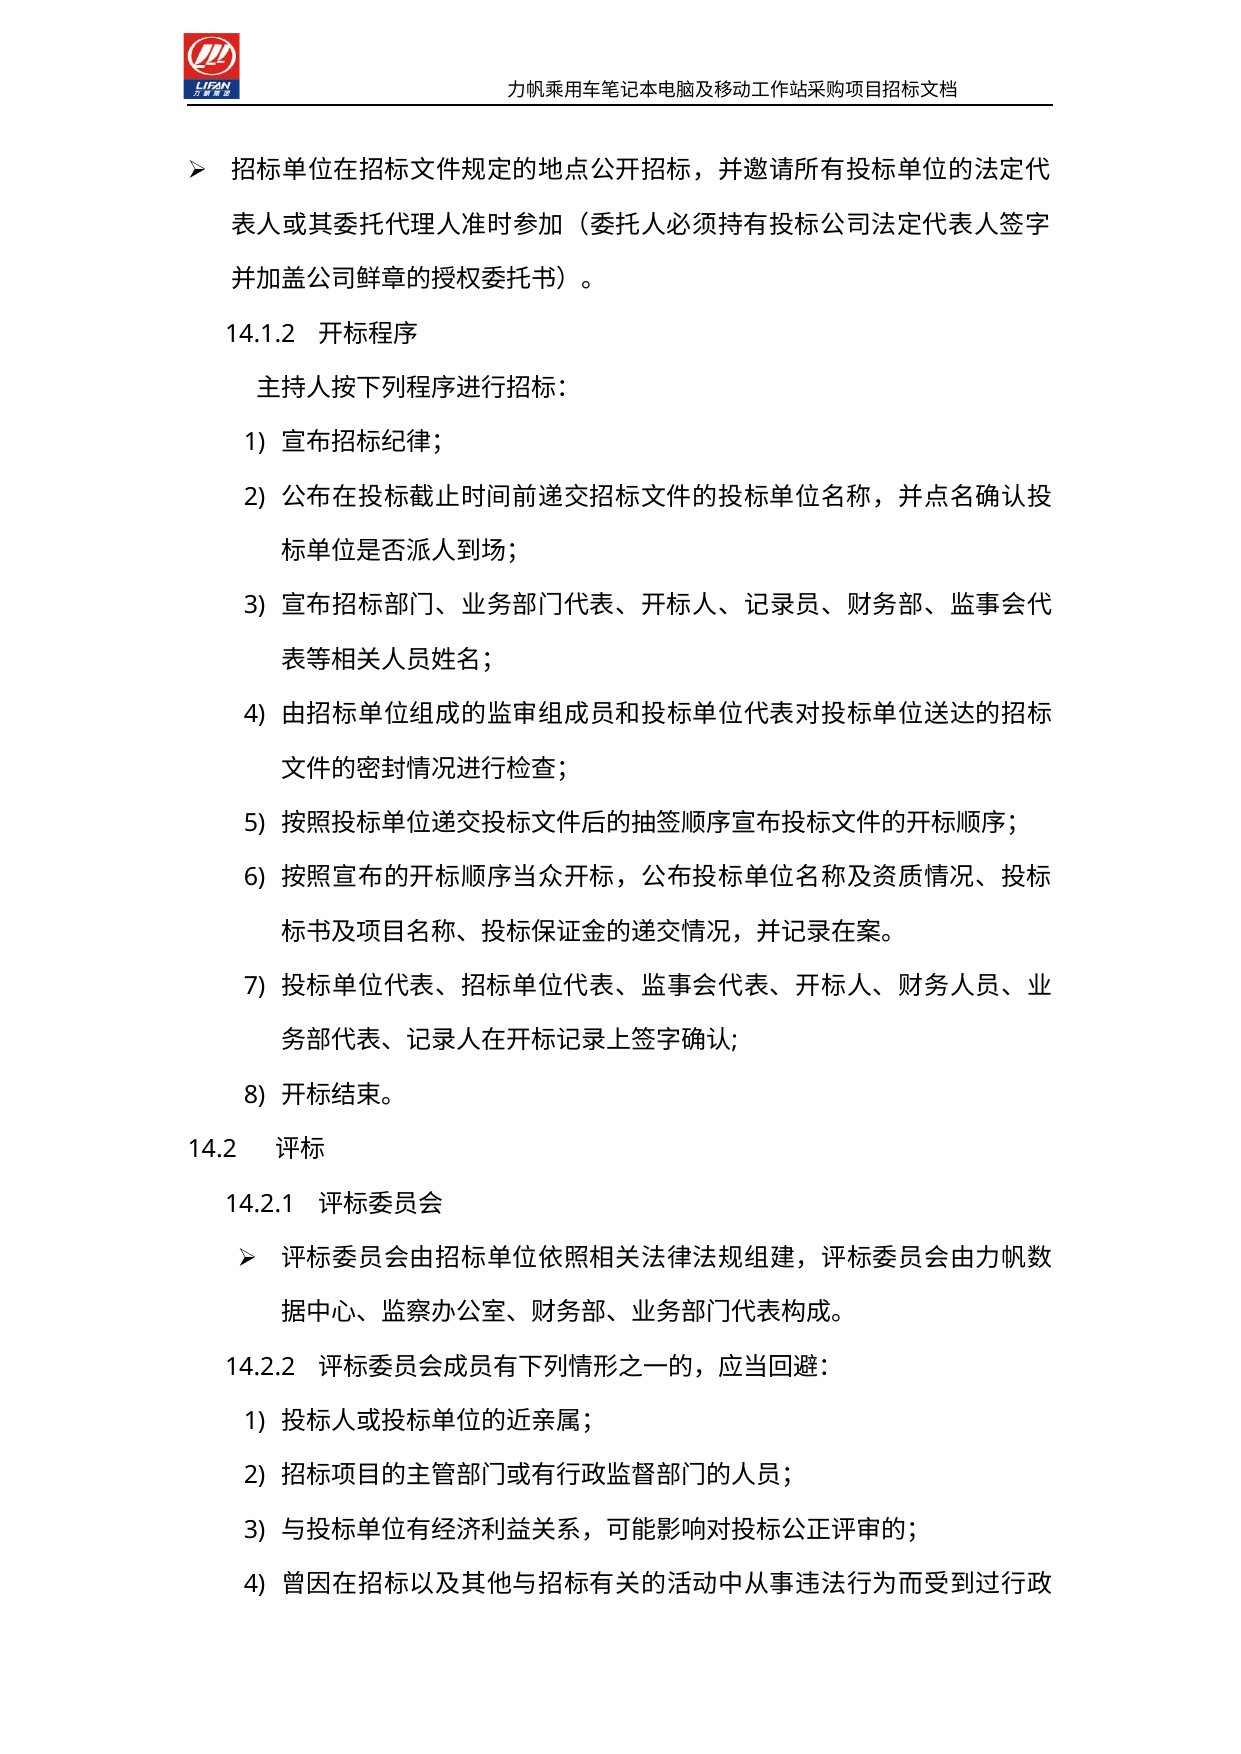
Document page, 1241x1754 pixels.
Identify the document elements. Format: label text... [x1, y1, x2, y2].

list 宣布招标部门、业务部门代表、开标人、记录员、财务部、监事会代表等相关人员姓名； [243, 585, 1053, 676]
list 评标 [187, 1129, 1053, 1165]
list 评标委员会成员有下列情形之一的，应当回避： [225, 1346, 1053, 1382]
list 按照宣布的开标顺序当众开标，公布投标单位名称及资质情况、投标标书及项目名称、投标保证金的递交情况，并记录在案。 [243, 857, 1053, 947]
list 主持人按下列程序进行招标： [237, 367, 1053, 404]
list 招标单位在招标文件规定的地点公开招标，并邀请所有投标单位的法定代表人或其委托代理人准时参加（委托人必须持有投标公司法定代表人签字并加盖公司鲜章的授权委托书）。 [187, 150, 1053, 295]
picture [183, 33, 240, 99]
list 评标委员会由招标单位依照相关法律法规组建，评标委员会由力帆数据中心、监察办公室、财务部、业务部门代表构成。 [237, 1237, 1053, 1328]
list 招标项目的主管部门或有行政监督部门的人员； [243, 1455, 1053, 1491]
list 由招标单位组成的监审组成员和投标单位代表对投标单位送达的招标文件的密封情况进行检查； [243, 694, 1053, 784]
list 投标人或投标单位的近亲属； [243, 1401, 1053, 1437]
list 按照投标单位递交投标文件后的抽签顺序宣布投标文件的开标顺序； [243, 802, 1053, 839]
list 开标结束。 [243, 1074, 1053, 1111]
list 宣布招标纪律； [243, 422, 1053, 458]
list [243, 1564, 1053, 1600]
list 公布在投标截止时间前递交招标文件的投标单位名称，并点名确认投标单位是否派人到场； [243, 476, 1053, 567]
list 评标委员会 [225, 1183, 1053, 1219]
list 与投标单位有经济利益关系，可能影响对投标公正评审的； [243, 1509, 1053, 1546]
list 开标程序 [225, 313, 1053, 349]
list 投标单位代表、招标单位代表、监事会代表、开标人、财务人员、业务部代表、记录人在开标记录上签字确认; [243, 966, 1053, 1056]
